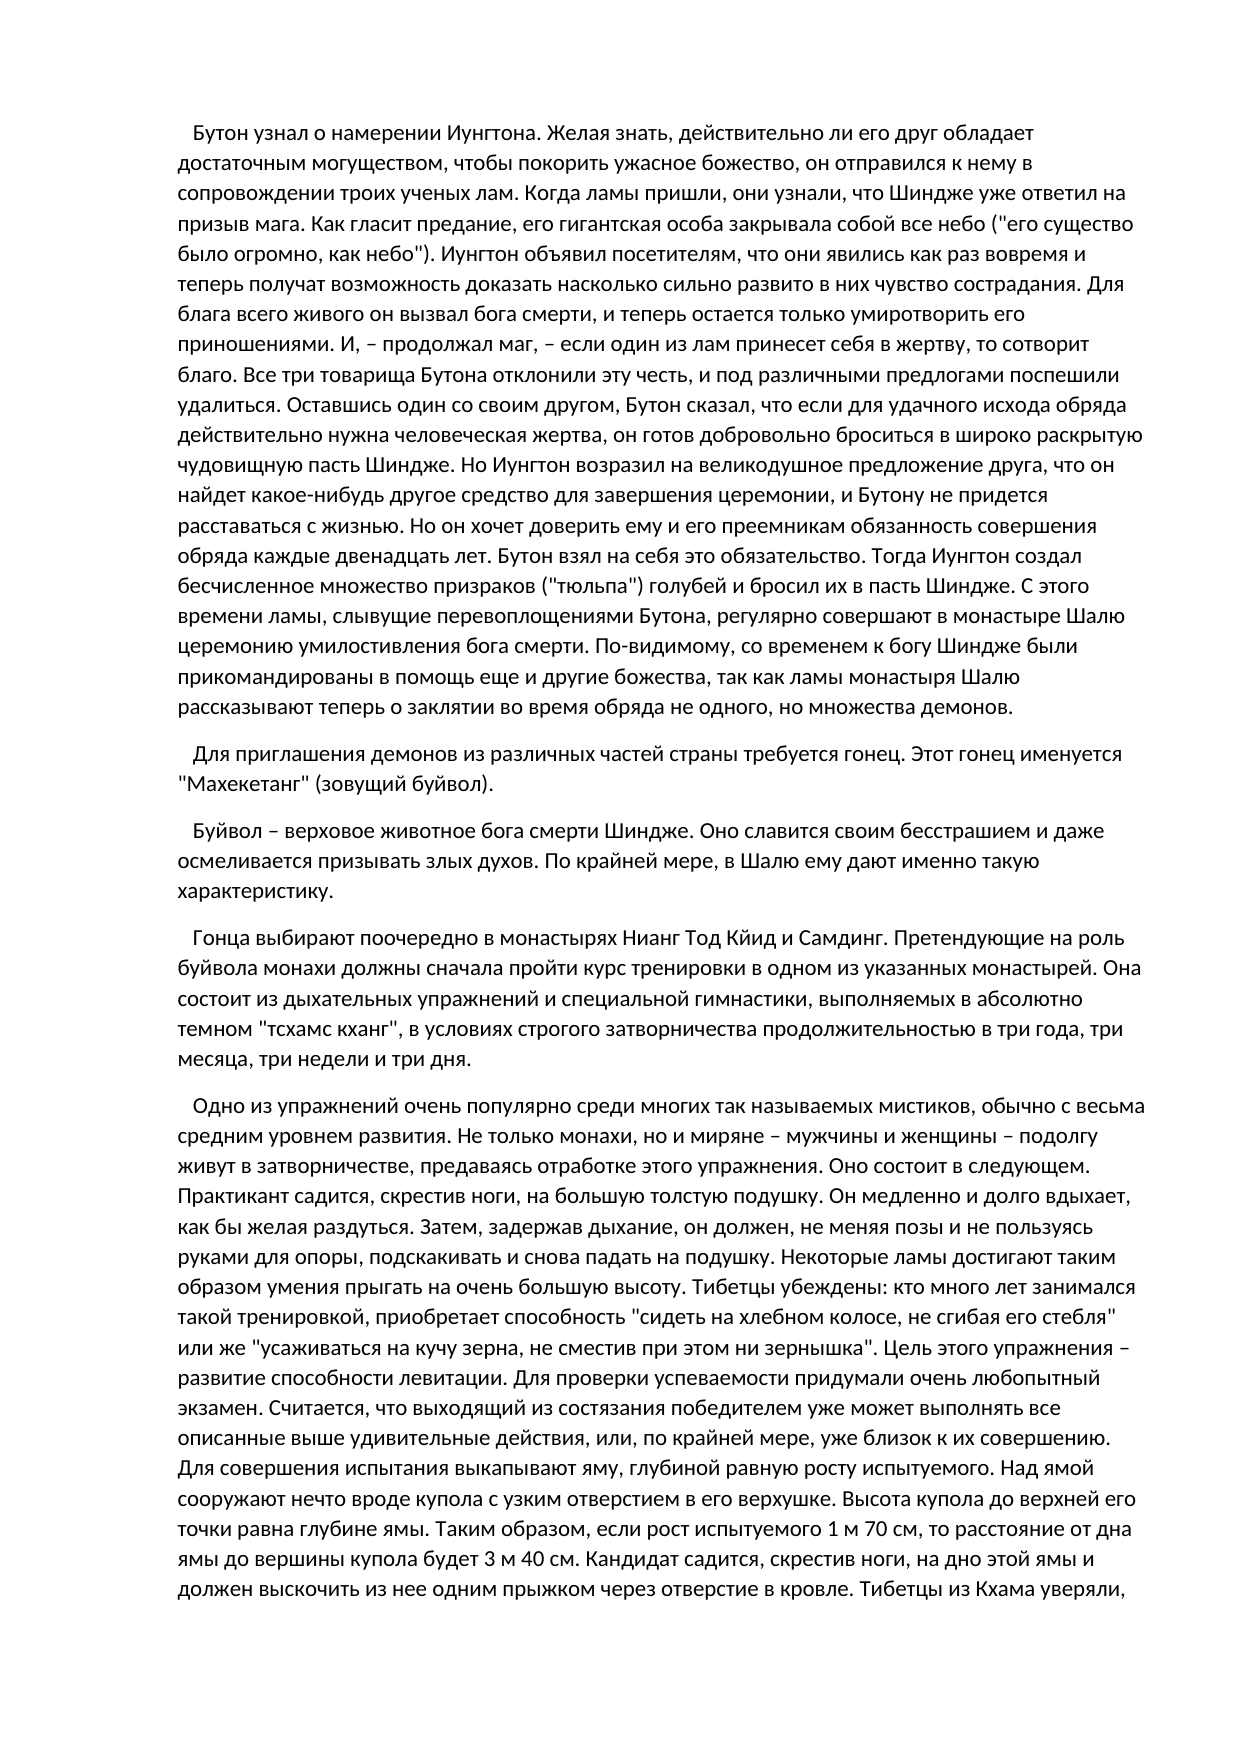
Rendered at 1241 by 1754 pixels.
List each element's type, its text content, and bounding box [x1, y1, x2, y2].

text Бутон узнал о намерении Иунгтона. Желая знать, действительно ли его друг обладает достаточным могуществом, чтобы покорить ужасное божество, он отправился к нему в сопровождении троих ученых лам. Когда ламы пришли, они узнали, что Шиндже уже ответил на призыв мага. Как гласит предание, его гигантская особа закрывала собой все небо ("его существо было огромно, как небо"). Иунгтон объявил посетителям, что они явились как раз вовремя и теперь получат возможность доказать насколько сильно развито в них чувство сострадания. Для блага всего живого он вызвал бога смерти, и теперь остается только умиротворить его приношениями. И, – продолжал маг, – если один из лам принесет себя в жертву, то сотворит благо. Все три товарища Бутона отклонили эту честь, и под различными предлогами поспешили удалиться. Оставшись один со своим другом, Бутон сказал, что если для удачного исхода обряда действительно нужна человеческая жертва, он готов добровольно броситься в широко раскрытую чудовищную пасть Шиндже. Но Иунгтон возразил на великодушное предложение друга, что он найдет какое-нибудь другое средство для завершения церемонии, и Бутону не придется расставаться с жизнью. Но он хочет доверить ему и его преемникам обязанность совершения обряда каждые двенадцать лет. Бутон взял на себя это обязательство. Тогда Иунгтон создал бесчисленное множество призраков ("тюльпа") голубей и бросил их в пасть Шиндже. С этого времени ламы, слывущие перевоплощениями Бутона, регулярно совершают в монастыре Шалю церемонию умилостивления бога смерти. По-видимому, со временем к богу Шиндже были прикомандированы в помощь еще и другие божества, так как ламы монастыря Шалю рассказывают теперь о заклятии во время обряда не одного, но множества демонов. [177, 118, 1152, 720]
text Для приглашения демонов из различных частей страны требуется гонец. Этот гонец именуется "Махекетанг" (зовущий буйвол). [177, 739, 1152, 797]
text Гонца выбирают поочередно в монастырях Нианг Тод Кйид и Самдинг. Претендующие на роль буйвола монахи должны сначала пройти курс тренировки в одном из указанных монастырей. Она состоит из дыхательных упражнений и специальной гимнастики, выполняемых в абсолютно темном "тсхамс кханг", в условиях строгого затворничества продолжительностью в три года, три месяца, три недели и три дня. [177, 923, 1152, 1072]
text Буйвол – верховое животное бога смерти Шиндже. Оно славится своим бесстрашием и даже осмеливается призывать злых духов. По крайней мере, в Шалю ему дают именно такую характеристику. [177, 816, 1152, 904]
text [177, 1091, 1152, 1602]
